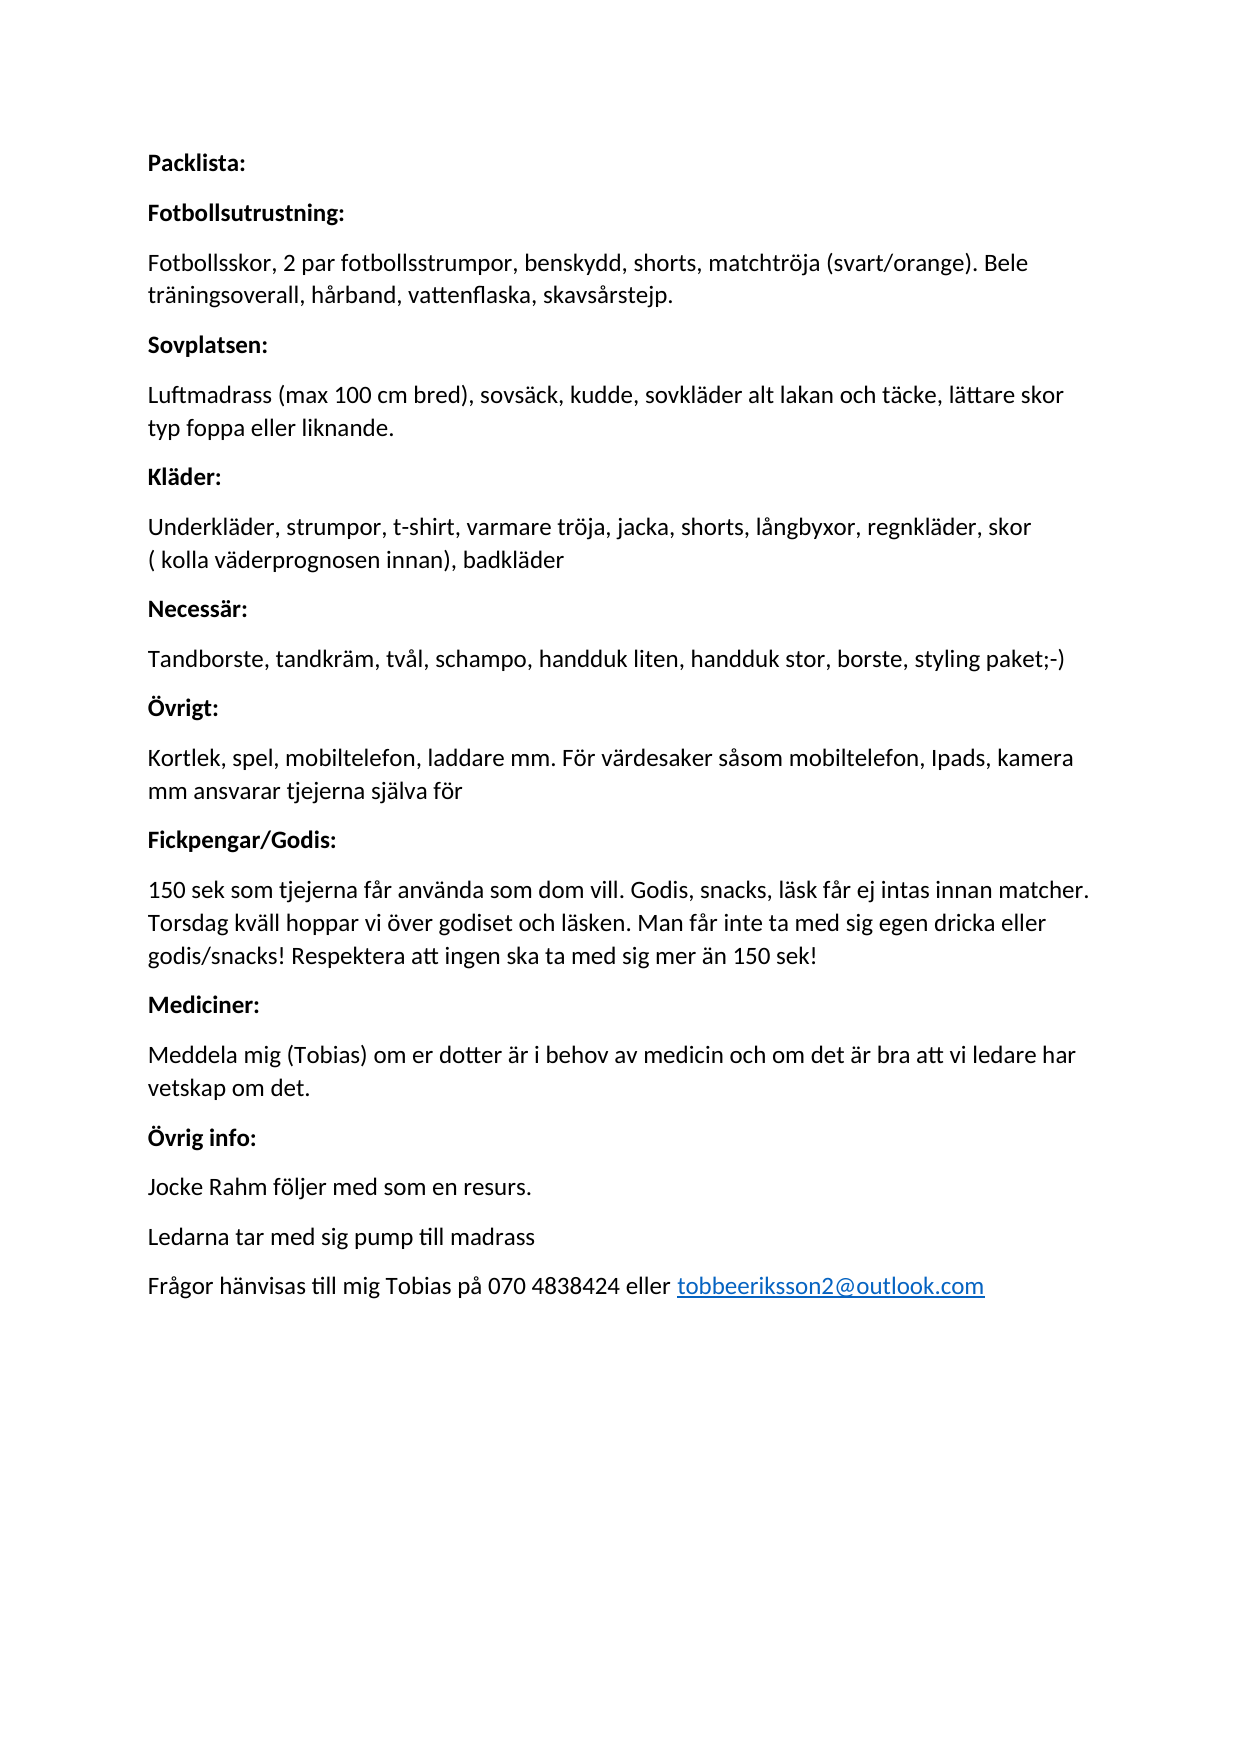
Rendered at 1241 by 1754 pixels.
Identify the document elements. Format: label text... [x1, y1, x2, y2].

text Packlista: [148, 148, 1093, 178]
text Ledarna tar med sig pump till madrass [148, 1221, 1093, 1251]
text Övrig info: [148, 1122, 1093, 1152]
text Tandborste, tandkräm, tvål, schampo, handduk liten, handduk stor, borste, styling paket;-) [148, 643, 1093, 673]
text 150 sek som tjejerna får använda som dom vill. Godis, snacks, läsk får ej intas innan matcher. Torsdag kväll hoppar vi över godiset och läsken. Man får inte ta med sig egen dricka eller godis/snacks! Respektera att ingen ska ta med sig mer än 150 sek! [148, 874, 1093, 971]
text Frågor hänvisas till mig Tobias på 070 4838424 eller tobbeeriksson2@outlook.com [148, 1271, 1093, 1301]
text Fotbollsutrustning: [148, 197, 1093, 228]
text Kortlek, spel, mobiltelefon, laddare mm. För värdesaker såsom mobiltelefon, Ipads, kamera mm ansvarar tjejerna själva för [148, 742, 1093, 806]
text Fotbollsskor, 2 par fotbollsstrumpor, benskydd, shorts, matchtröja (svart/orange). Bele träningsoverall, hårband, vattenflaska, skavsårstejp. [148, 247, 1093, 310]
text Kläder: [148, 461, 1093, 492]
text Necessär: [148, 593, 1093, 624]
text Meddela mig (Tobias) om er dotter är i behov av medicin och om det är bra att vi ledare har vetskap om det. [148, 1039, 1093, 1103]
text Jocke Rahm följer med som en resurs. [148, 1171, 1093, 1202]
text Fickpengar/Godis: [148, 825, 1093, 855]
text Underkläder, strumpor, t-shirt, varmare tröja, jacka, shorts, långbyxor, regnkläder, skor ( kolla väderprognosen innan), badkläder [148, 511, 1093, 574]
text Mediciner: [148, 990, 1093, 1020]
text Sovplatsen: [148, 329, 1093, 360]
text Luftmadrass (max 100 cm bred), sovsäck, kudde, sovkläder alt lakan och täcke, lättare skor typ foppa eller liknande. [148, 379, 1093, 442]
text Övrigt: [148, 693, 1093, 723]
